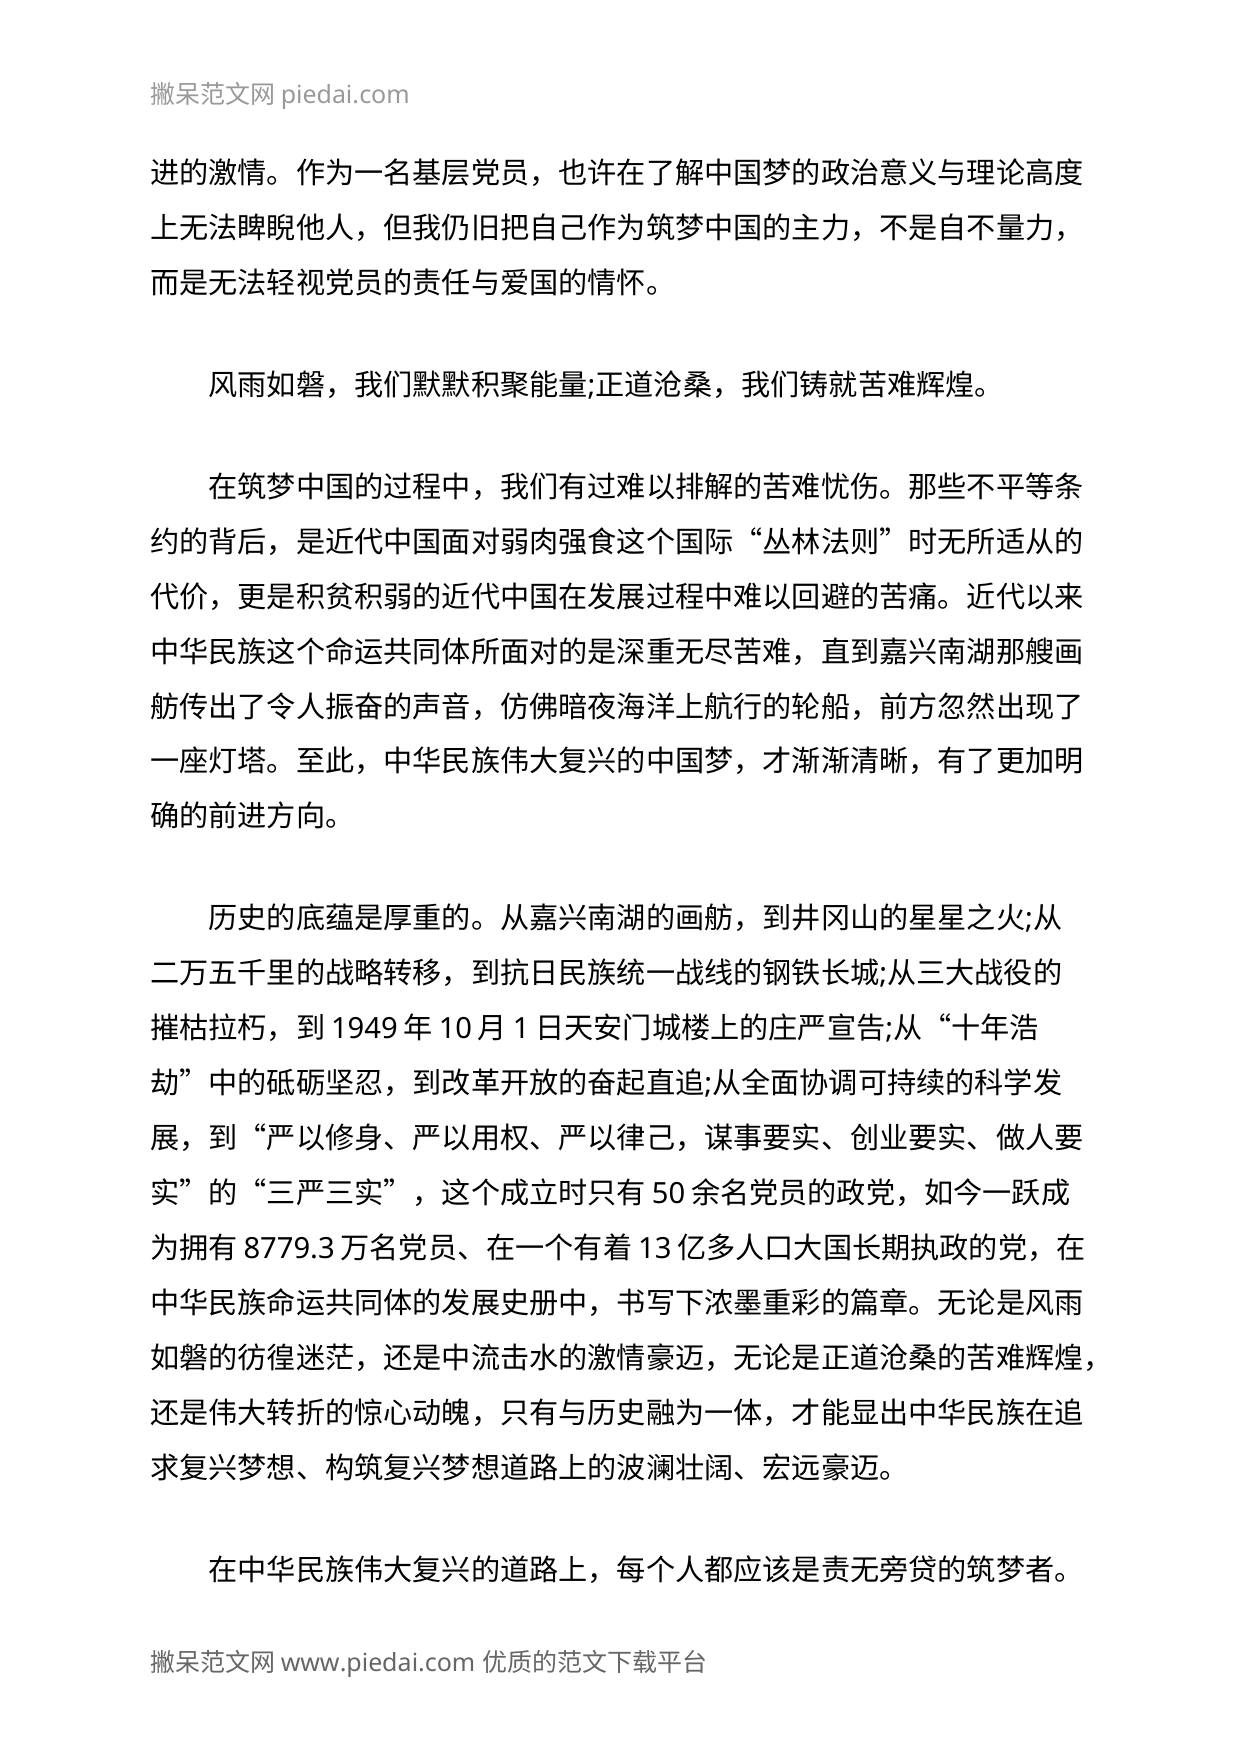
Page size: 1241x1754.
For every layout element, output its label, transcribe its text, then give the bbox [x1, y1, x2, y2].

text 在筑梦中国的过程中，我们有过难以排解的苦难忧伤。那些不平等条约的背后，是近代中国面对弱肉强食这个国际“丛林法则”时无所适从的代价，更是积贫积弱的近代中国在发展过程中难以回避的苦痛。近代以来中华民族这个命运共同体所面对的是深重无尽苦难，直到嘉兴南湖那艘画舫传出了令人振奋的声音，仿佛暗夜海洋上航行的轮船，前方忽然出现了一座灯塔。至此，中华民族伟大复兴的中国梦，才渐渐清晰，有了更加明确的前进方向。 [150, 463, 1090, 835]
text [150, 150, 1090, 302]
text 风雨如磐，我们默默积聚能量;正道沧桑，我们铸就苦难辉煌。 [150, 362, 1090, 404]
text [150, 1546, 1090, 1588]
text 历史的底蕴是厚重的。从嘉兴南湖的画舫，到井冈山的星星之火;从二万五千里的战略转移，到抗日民族统一战线的钢铁长城;从三大战役的摧枯拉朽，到1949年10月1日天安门城楼上的庄严宣告;从“十年浩劫”中的砥砺坚忍，到改革开放的奋起直追;从全面协调可持续的科学发展，到“严以修身、严以用权、严以律己，谋事要实、创业要实、做人要实”的“三严三实”，这个成立时只有50余名党员的政党，如今一跃成为拥有8779.3万名党员、在一个有着13亿多人口大国长期执政的党，在中华民族命运共同体的发展史册中，书写下浓墨重彩的篇章。无论是风雨如磐的彷徨迷茫，还是中流击水的激情豪迈，无论是正道沧桑的苦难辉煌，还是伟大转折的惊心动魄，只有与历史融为一体，才能显出中华民族在追求复兴梦想、构筑复兴梦想道路上的波澜壮阔、宏远豪迈。 [150, 895, 1090, 1487]
